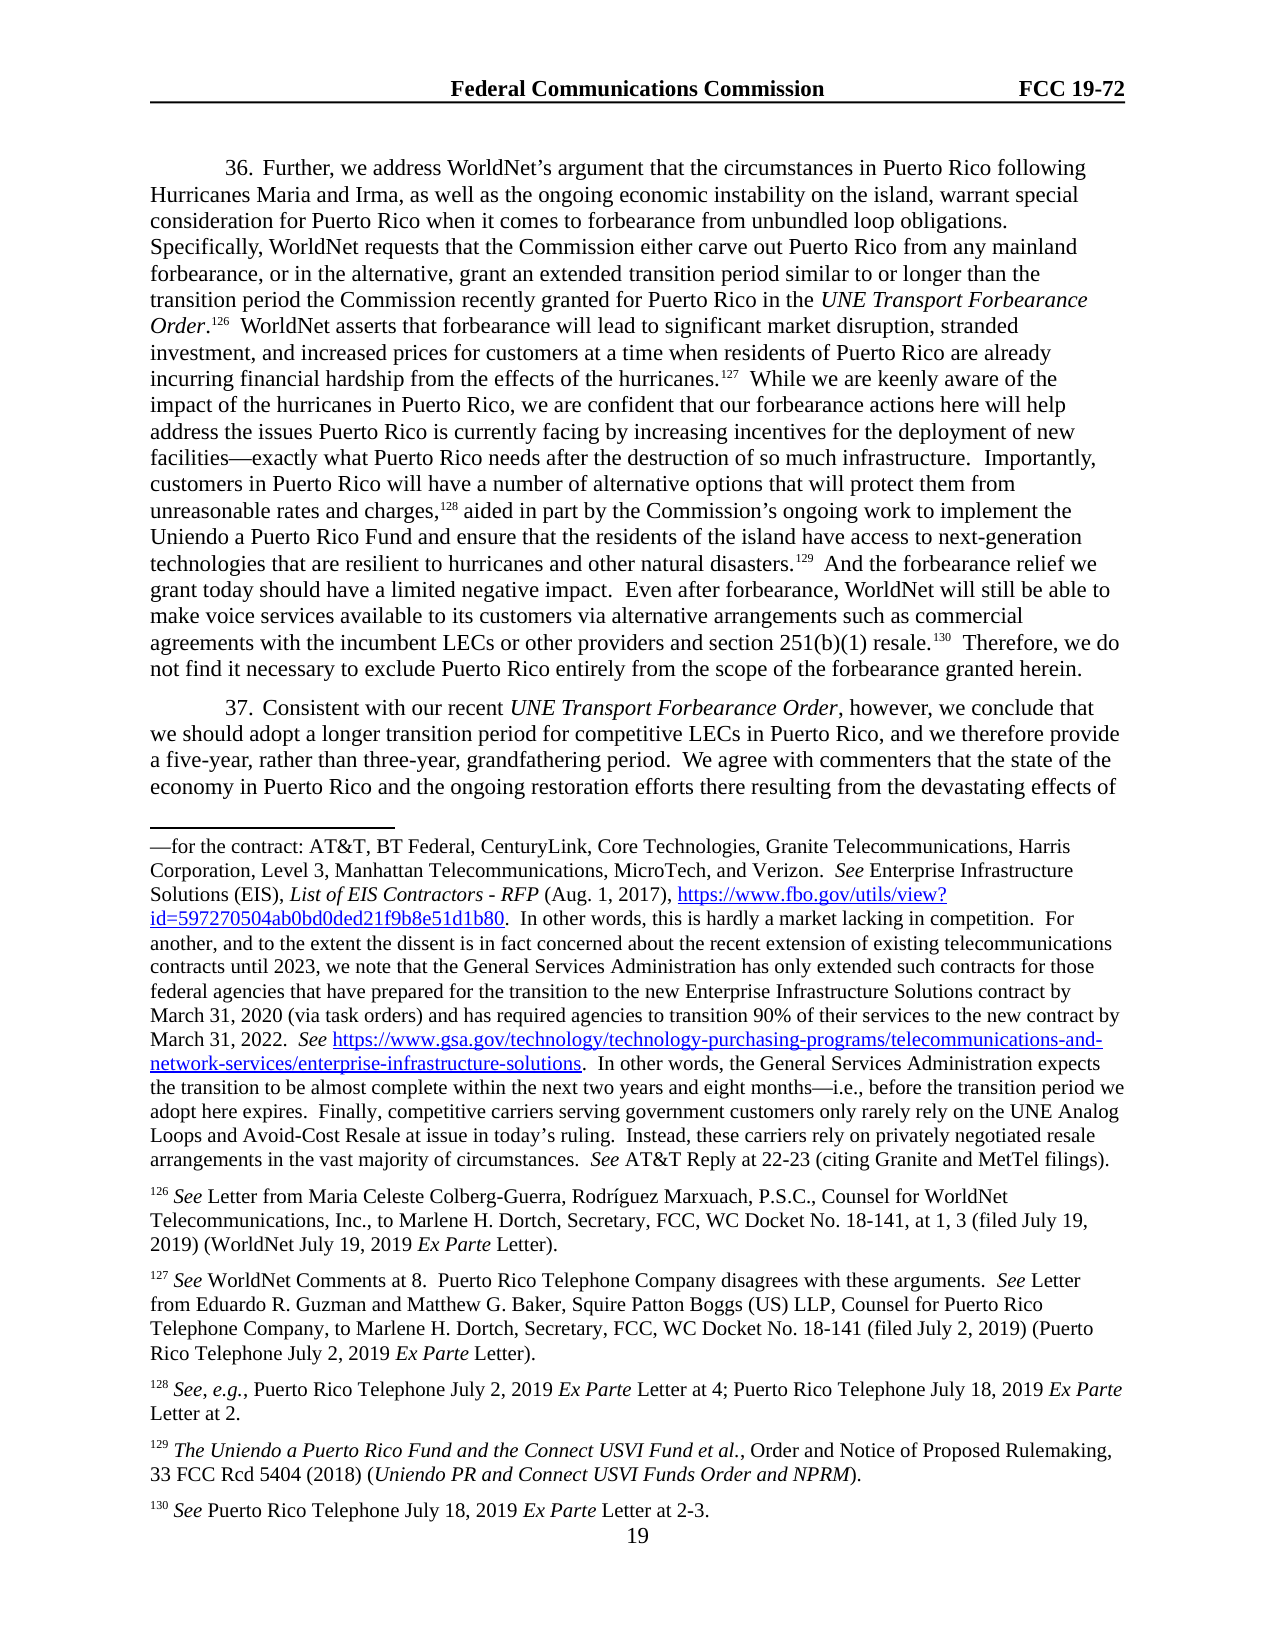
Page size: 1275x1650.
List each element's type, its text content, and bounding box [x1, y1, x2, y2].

text Further, we address WorldNet’s argument that the circumstances in Puerto Rico following Hurricanes Maria and Irma, as well as the ongoing economic instability on the island, warrant special consideration for Puerto Rico when it comes to forbearance from unbundled loop obligations. Specifically, WorldNet requests that the Commission either carve out Puerto Rico from any mainland forbearance, or in the alternative, grant an extended transition period similar to or longer than the transition period the Commission recently granted for Puerto Rico in the UNE Transport Forbearance Order. WorldNet asserts that forbearance will lead to significant market disruption, stranded investment, and increased prices for customers at a time when residents of Puerto Rico are already incurring financial hardship from the effects of the hurricanes. While we are keenly aware of the impact of the hurricanes in Puerto Rico, we are confident that our forbearance actions here will help address the issues Puerto Rico is currently facing by increasing incentives for the deployment of new facilities—exactly what Puerto Rico needs after the destruction of so much infrastructure. Importantly, customers in Puerto Rico will have a number of alternative options that will protect them from unreasonable rates and charges, aided in part by the Commission’s ongoing work to implement the Uniendo a Puerto Rico Fund and ensure that the residents of the island have access to next-generation technologies that are resilient to hurricanes and other natural disasters. And the forbearance relief we grant today should have a limited negative impact. Even after forbearance, WorldNet will still be able to make voice services available to its customers via alternative arrangements such as commercial agreements with the incumbent LECs or other providers and section 251(b)(1) resale. Therefore, we do not find it necessary to exclude Puerto Rico entirely from the scope of the forbearance granted herein. [150, 154, 1125, 681]
text Consistent with our recent UNE Transport Forbearance Order, however, we conclude that we should adopt a longer transition period for competitive LECs in Puerto Rico, and we therefore provide a five-year, rather than three-year, grandfathering period. We agree with commenters that the state of the economy in Puerto Rico and the ongoing restoration efforts there resulting from the devastating effects of the hurricanes are special circumstances that warrant different treatment from the mainland. Indeed, the Commission noted in creating the Uniendo a Puerto Rico Fund that “[r]ecovery of the communications networks in Puerto Rico . . . has proven especially challenging, particularly compared to other locations in the United States impacted by [the 2017] season’s hurricanes.” We thus conclude that it is reasonable to provide carriers there with additional time in which to develop business plans and enter into contracts that do not rely on the availability of UNE Analog Loops. [150, 694, 1125, 799]
